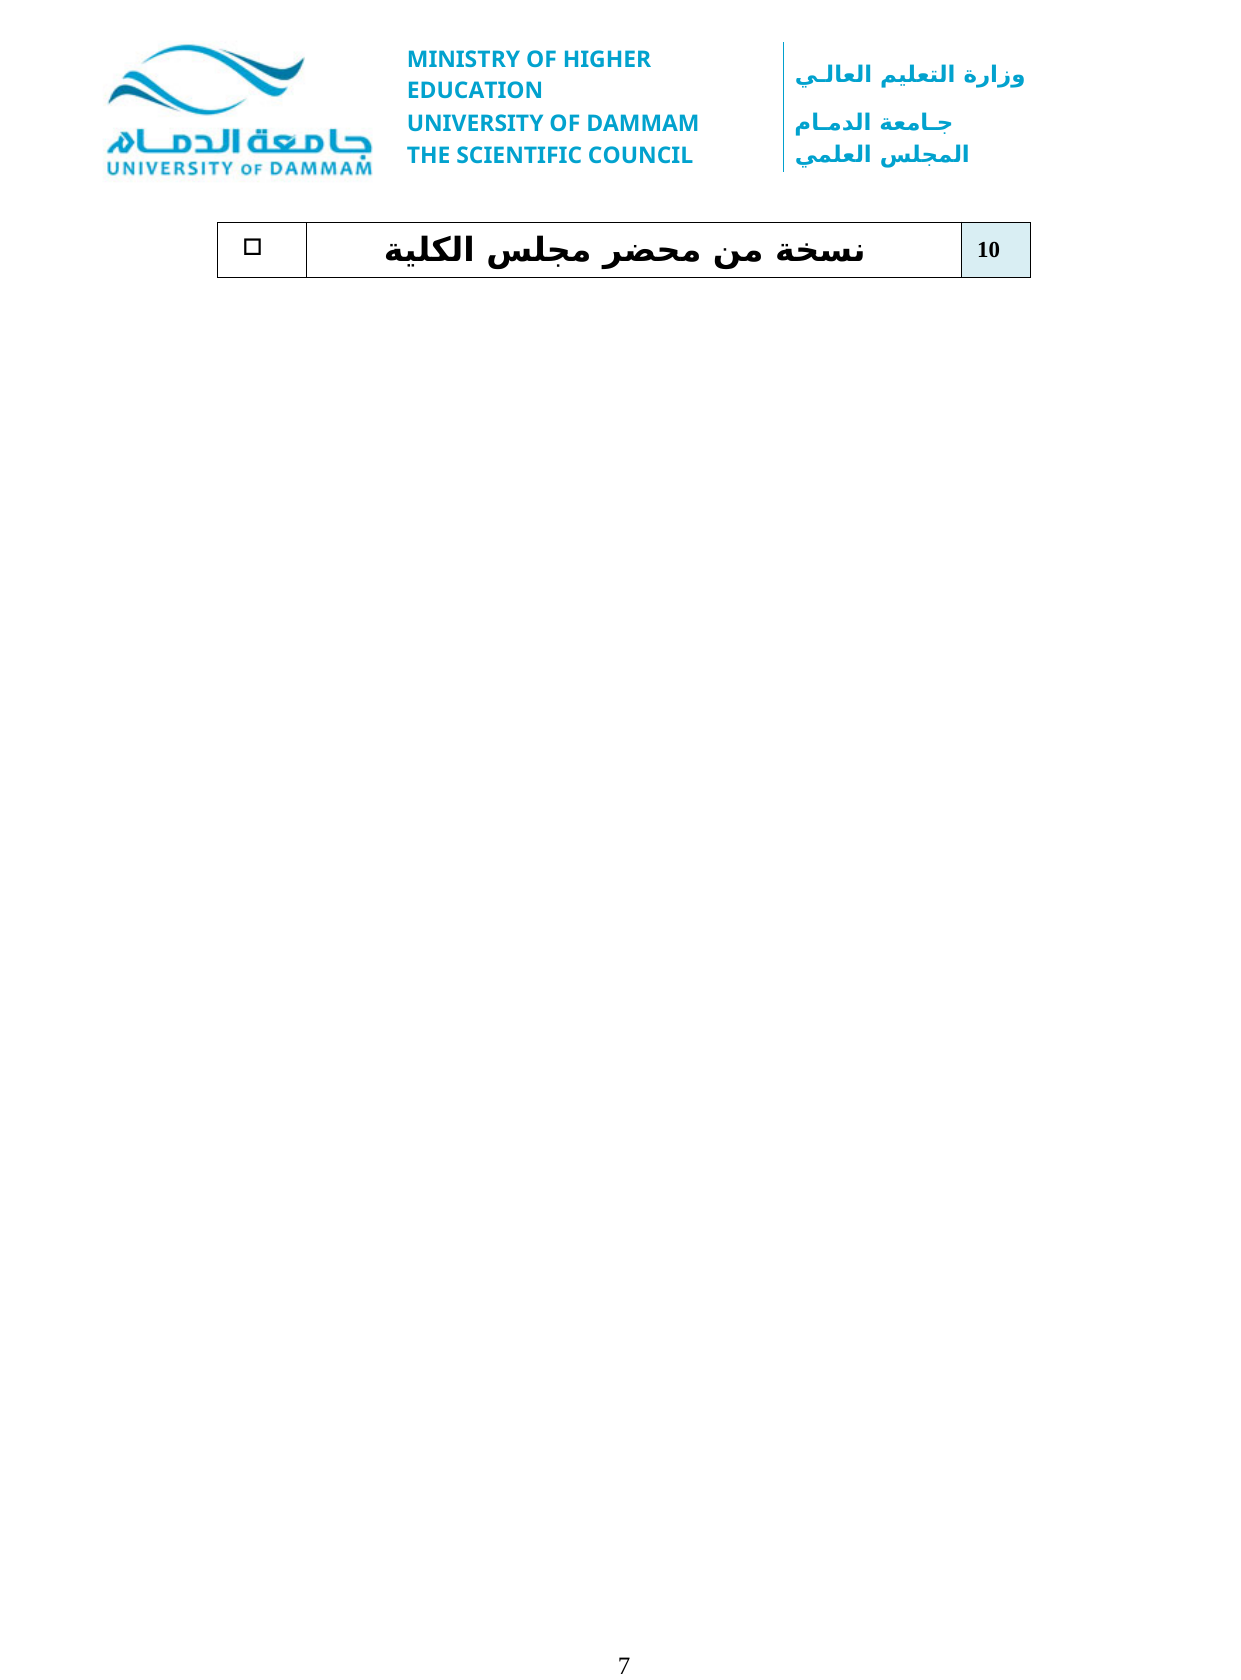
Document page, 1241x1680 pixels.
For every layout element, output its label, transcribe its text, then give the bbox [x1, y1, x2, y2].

table_cell 10 [962, 223, 1030, 277]
table_cell [218, 223, 306, 277]
picture [102, 19, 383, 192]
table_cell نسخة من محضر مجلس الكلية [307, 223, 961, 277]
